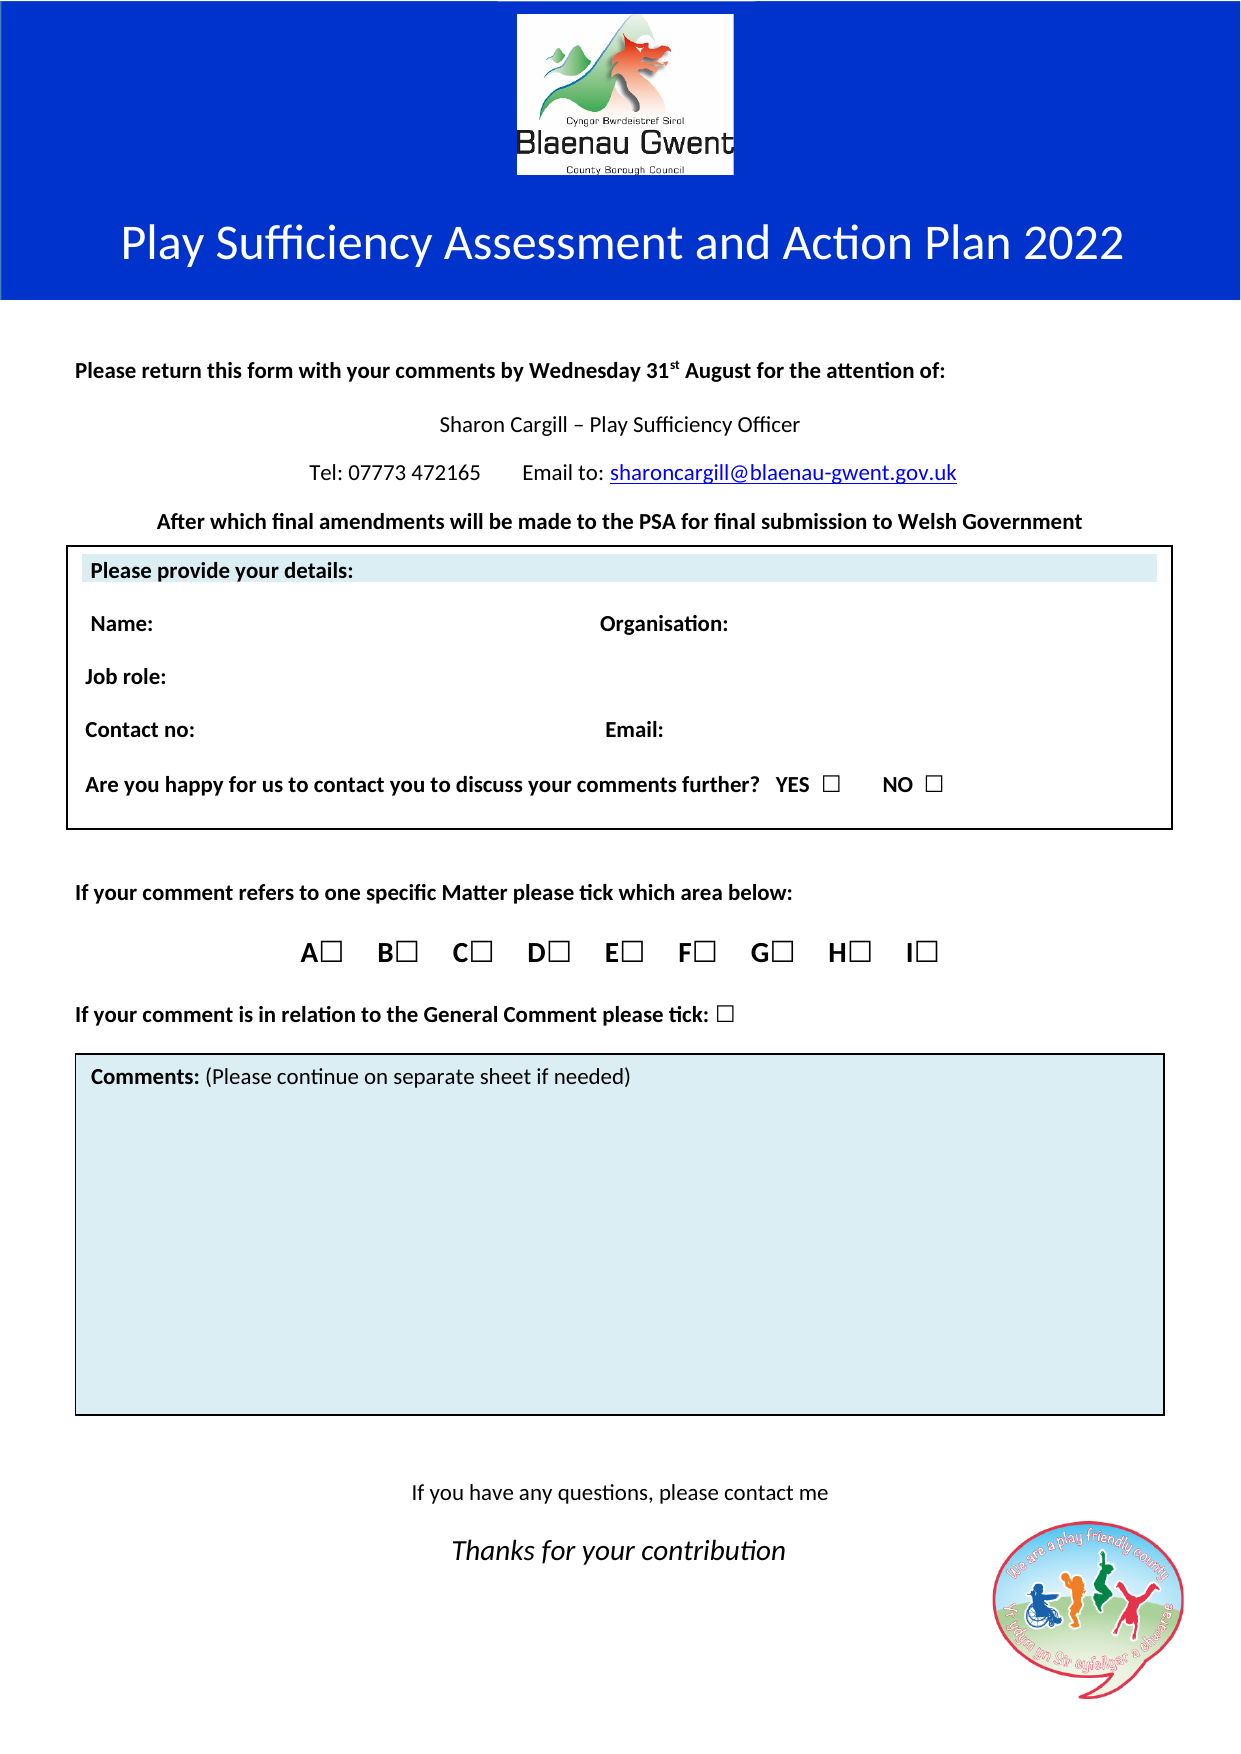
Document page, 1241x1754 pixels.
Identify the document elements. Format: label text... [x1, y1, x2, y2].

picture [992, 1521, 1184, 1699]
text A B C D E F G H I [75, 931, 1165, 971]
text Are you happy for us to contact you to discuss your comments further? YES NO [75, 768, 1165, 799]
text Tel: 07773 472165 Email to: sharoncargill@blaenau-gwent.gov.uk [75, 458, 1165, 487]
text Please provide your details: [75, 556, 1165, 584]
text Sharon Cargill – Play Sufficiency Officer [75, 410, 1165, 438]
text After which final amendments will be made to the PSA for final submission to Welsh Government [75, 507, 1165, 535]
text If your comment is in relation to the General Comment please tick: [75, 998, 1165, 1029]
text Name: Organisation: [75, 609, 1165, 637]
text Thanks for your contribution [75, 1532, 1165, 1567]
picture [517, 14, 734, 175]
text Job role: [75, 662, 1165, 690]
text If your comment refers to one specific Matter please tick which area below: [75, 878, 1165, 906]
text If you have any questions, please contact me [75, 1478, 1165, 1507]
text Contact no: Email: [75, 715, 1165, 743]
text Please return this form with your comments by Wednesday 31st August for the attention of: [75, 357, 1165, 385]
